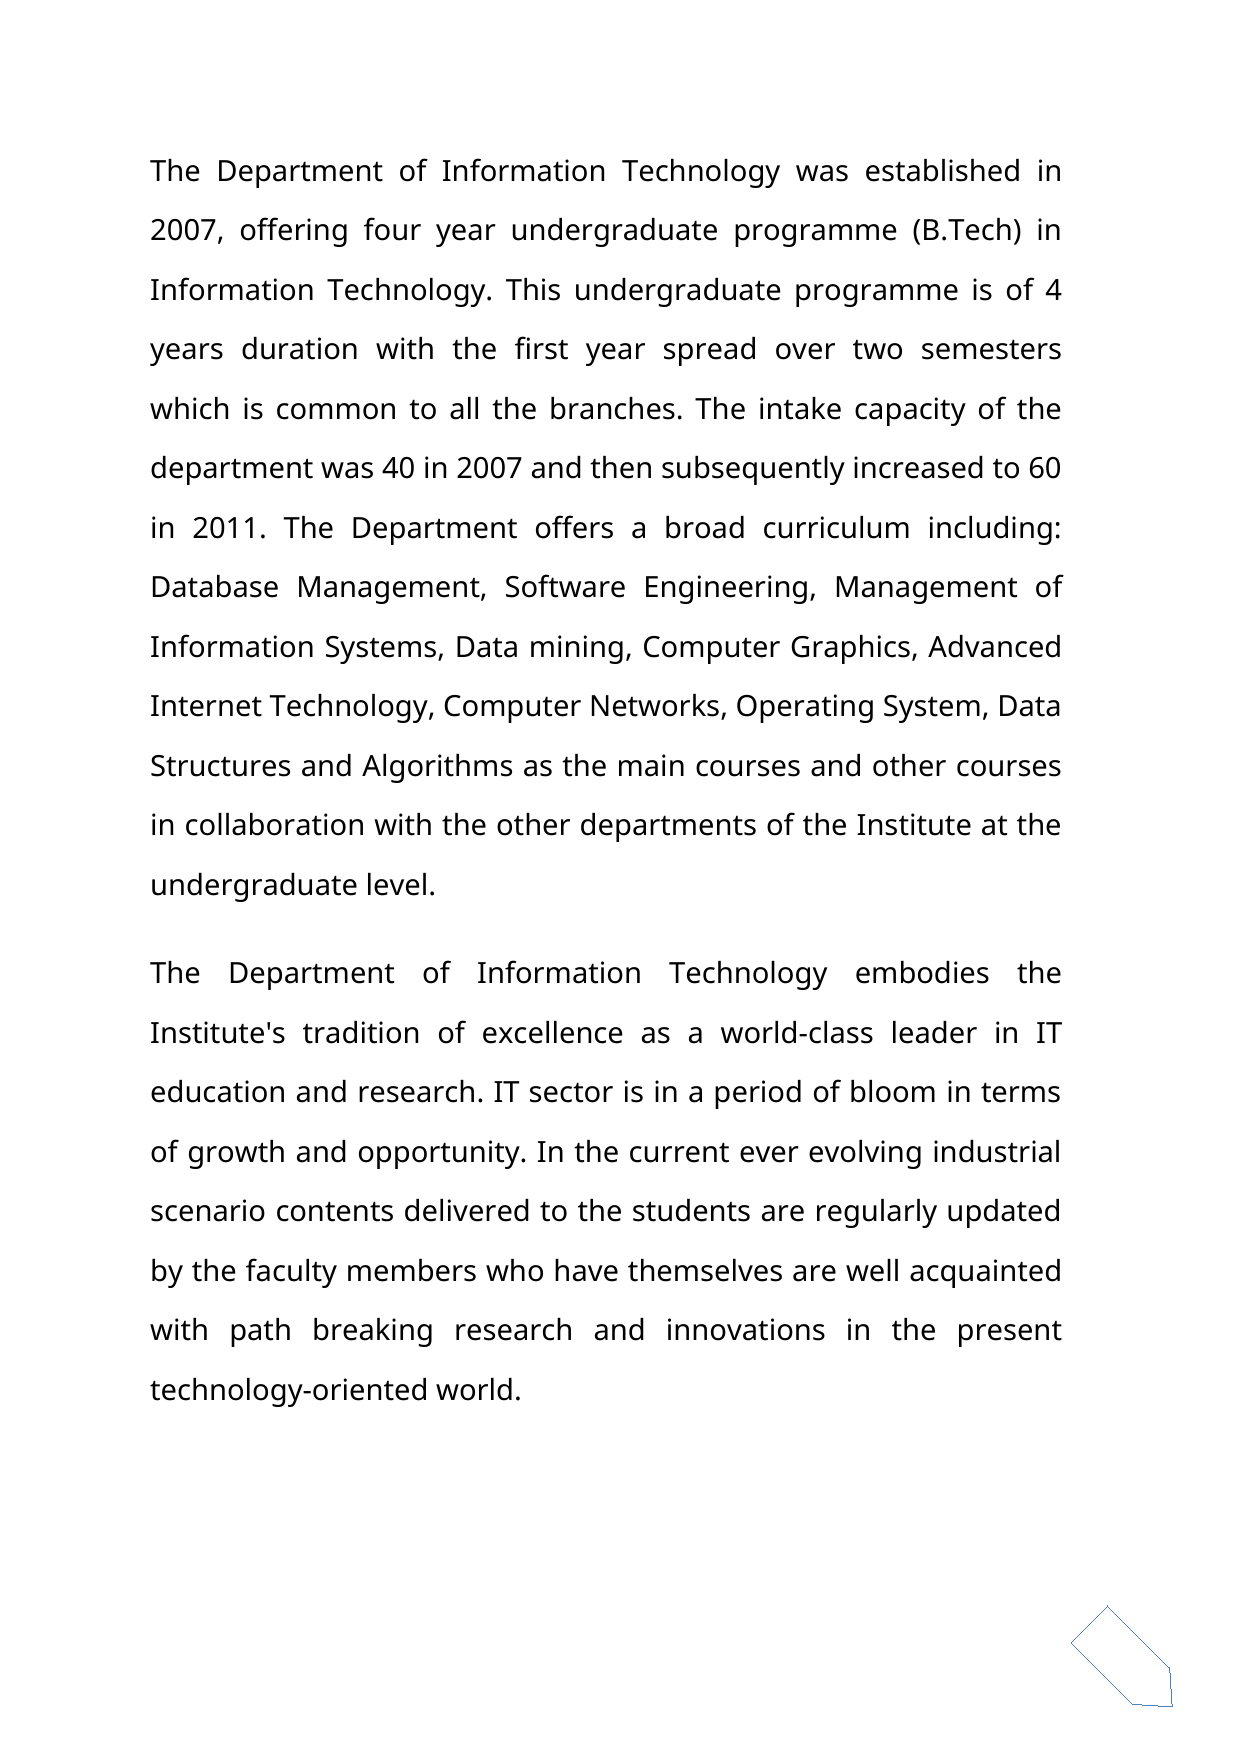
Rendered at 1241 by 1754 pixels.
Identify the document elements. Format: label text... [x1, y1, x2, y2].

text The Department of Information Technology embodies the Institute's tradition of excellence as a world-class leader in IT education and research. IT sector is in a period of bloom in terms of growth and opportunity. In the current ever evolving industrial scenario contents delivered to the students are regularly updated by the faculty members who have themselves are well acquainted with path breaking research and innovations in the present technology-oriented world. [150, 952, 1063, 1408]
text The Department of Information Technology was established in 2007, offering four year undergraduate programme (B.Tech) in Information Technology. This undergraduate programme is of 4 years duration with the first year spread over two semesters which is common to all the branches. The intake capacity of the department was 40 in 2007 and then subsequently increased to 60 in 2011. The Department offers a broad curriculum including: Database Management, Software Engineering, Management of Information Systems, Data mining, Computer Graphics, Advanced Internet Technology, Computer Networks, Operating System, Data Structures and Algorithms as the main courses and other courses in collaboration with the other departments of the Institute at the undergraduate level. [150, 150, 1063, 903]
